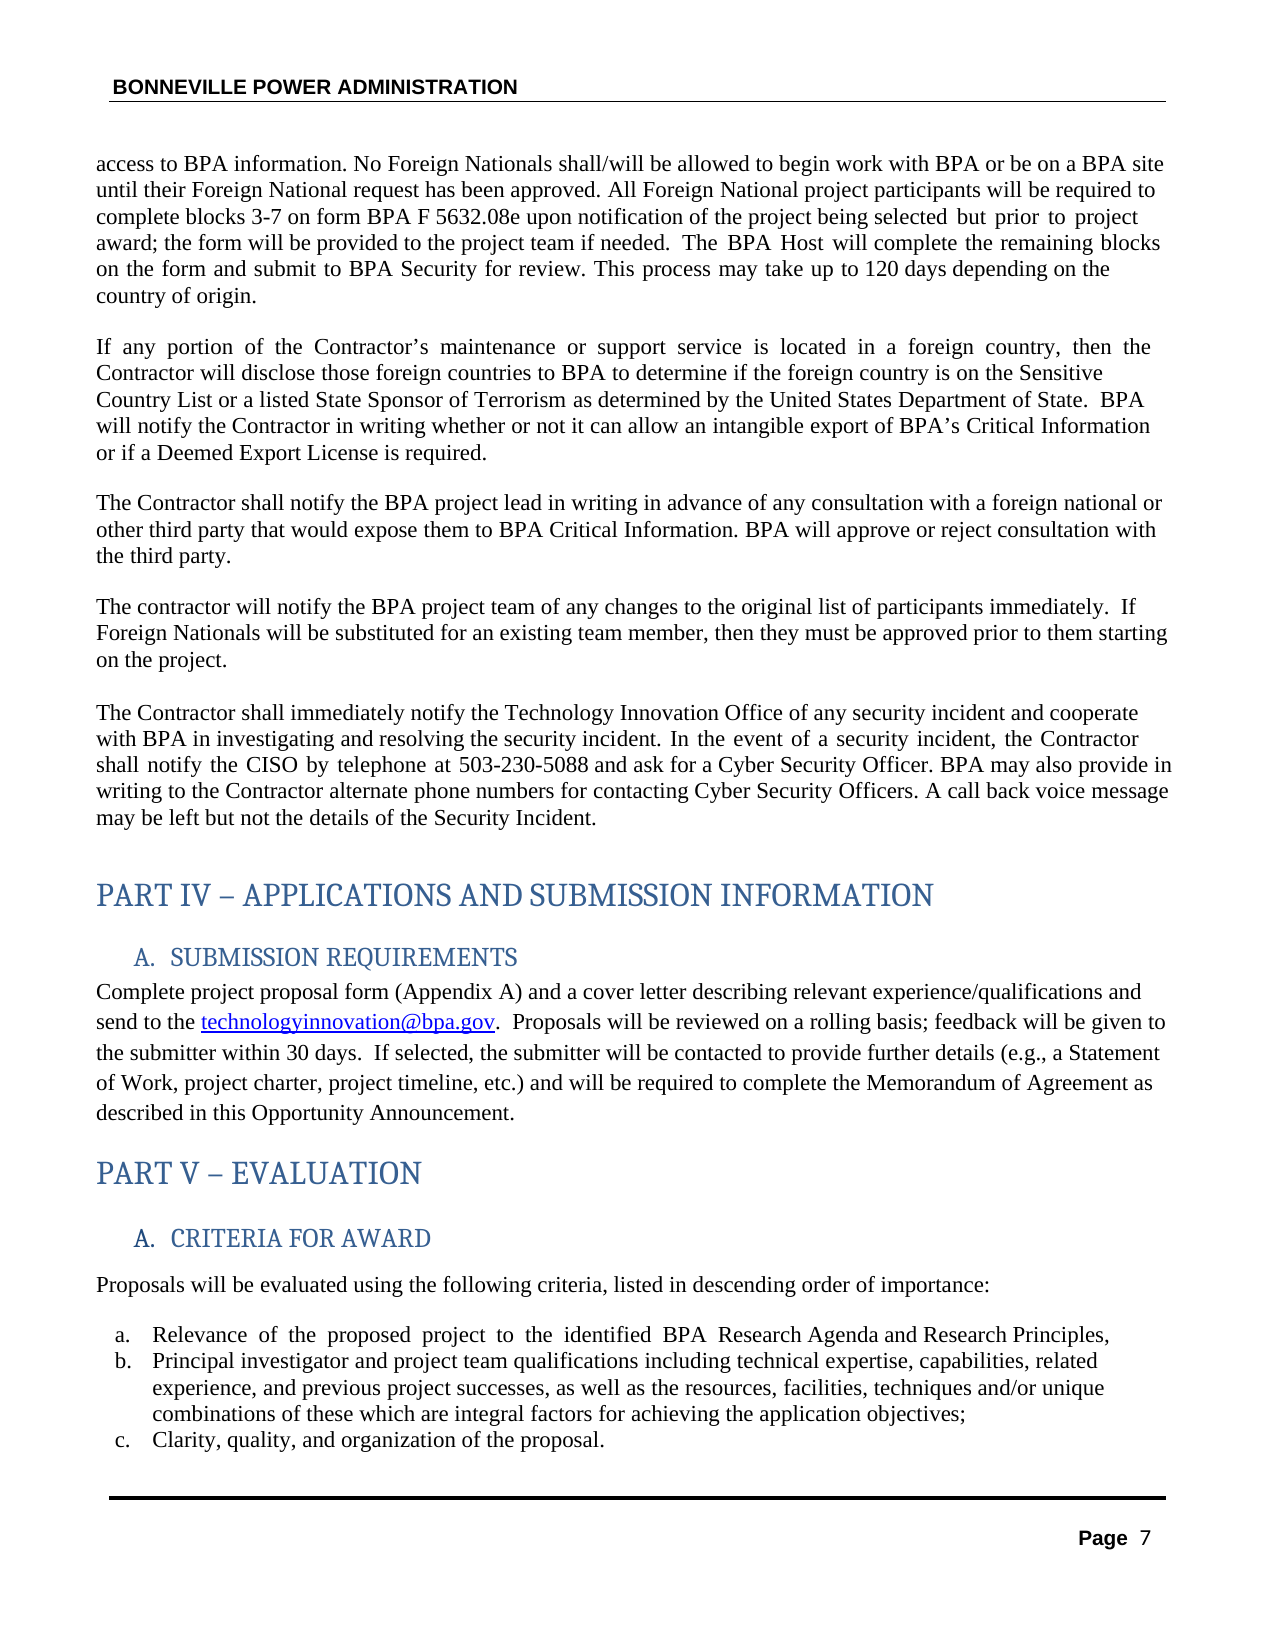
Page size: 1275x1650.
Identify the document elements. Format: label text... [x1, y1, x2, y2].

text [96, 150, 1168, 308]
text The Contractor shall notify the BPA project lead in writing in advance of any consultation with a foreign national or other third party that would expose them to BPA Critical Information. BPA will approve or reject consultation with the third party. [96, 490, 1168, 568]
text Proposals will be evaluated using the following criteria, listed in descending order of importance: [96, 1271, 1168, 1297]
subtitle PART IV – APPLICATIONS AND SUBMISSION INFORMATION [96, 876, 1179, 914]
text Complete project proposal form (Appendix A) and a cover letter describing relevant experience/qualifications and send to the technologyinnovation@bpa.gov. Proposals will be reviewed on a rolling basis; feedback will be given to the submitter within 30 days. If selected, the submitter will be contacted to provide further details (e.g., a Statement of Work, project charter, project timeline, etc.) and will be required to complete the Memorandum of Agreement as described in this Opportunity Announcement. [96, 978, 1179, 1125]
list Clarity, quality, and organization of the proposal. [114, 1426, 1168, 1452]
subtitle SUBMISSION REQUIREMENTS [133, 942, 1179, 973]
text The Contractor shall immediately notify the Technology Innovation Office of any security incident and cooperate with BPA in investigating and resolving the security incident. In the event of a security incident, the Contractor shall notify the CISO by telephone at 503-230-5088 and ask for a Cyber Security Officer. BPA may also provide in writing to the Contractor alternate phone numbers for contacting Cyber Security Officers. A call back voice message may be left but not the details of the Security Incident. [96, 698, 1174, 830]
text The contractor will notify the BPA project team of any changes to the original list of participants immediately. If Foreign Nationals will be substituted for an existing team member, then they must be approved prior to them starting on the project. [96, 593, 1174, 672]
list Relevance of the proposed project to the identified BPA Research Agenda and Research Principles, [114, 1321, 1181, 1348]
list Principal investigator and project team qualifications including technical expertise, capabilities, related experience, and previous project successes, as well as the resources, facilities, techniques and/or unique combinations of these which are integral factors for achieving the application objectives; [114, 1348, 1168, 1426]
text If any portion of the Contractor’s maintenance or support service is located in a foreign country, then the Contractor will disclose those foreign countries to BPA to determine if the foreign country is on the Sensitive Country List or a listed State Sponsor of Terrorism as determined by the United States Department of State. BPA will notify the Contractor in writing whether or not it can allow an intangible export of BPA’s Critical Information or if a Deemed Export License is required. [96, 333, 1168, 465]
subtitle PART V – EVALUATION [96, 1154, 1179, 1192]
subtitle CRITERIA FOR AWARD [133, 1223, 1179, 1254]
